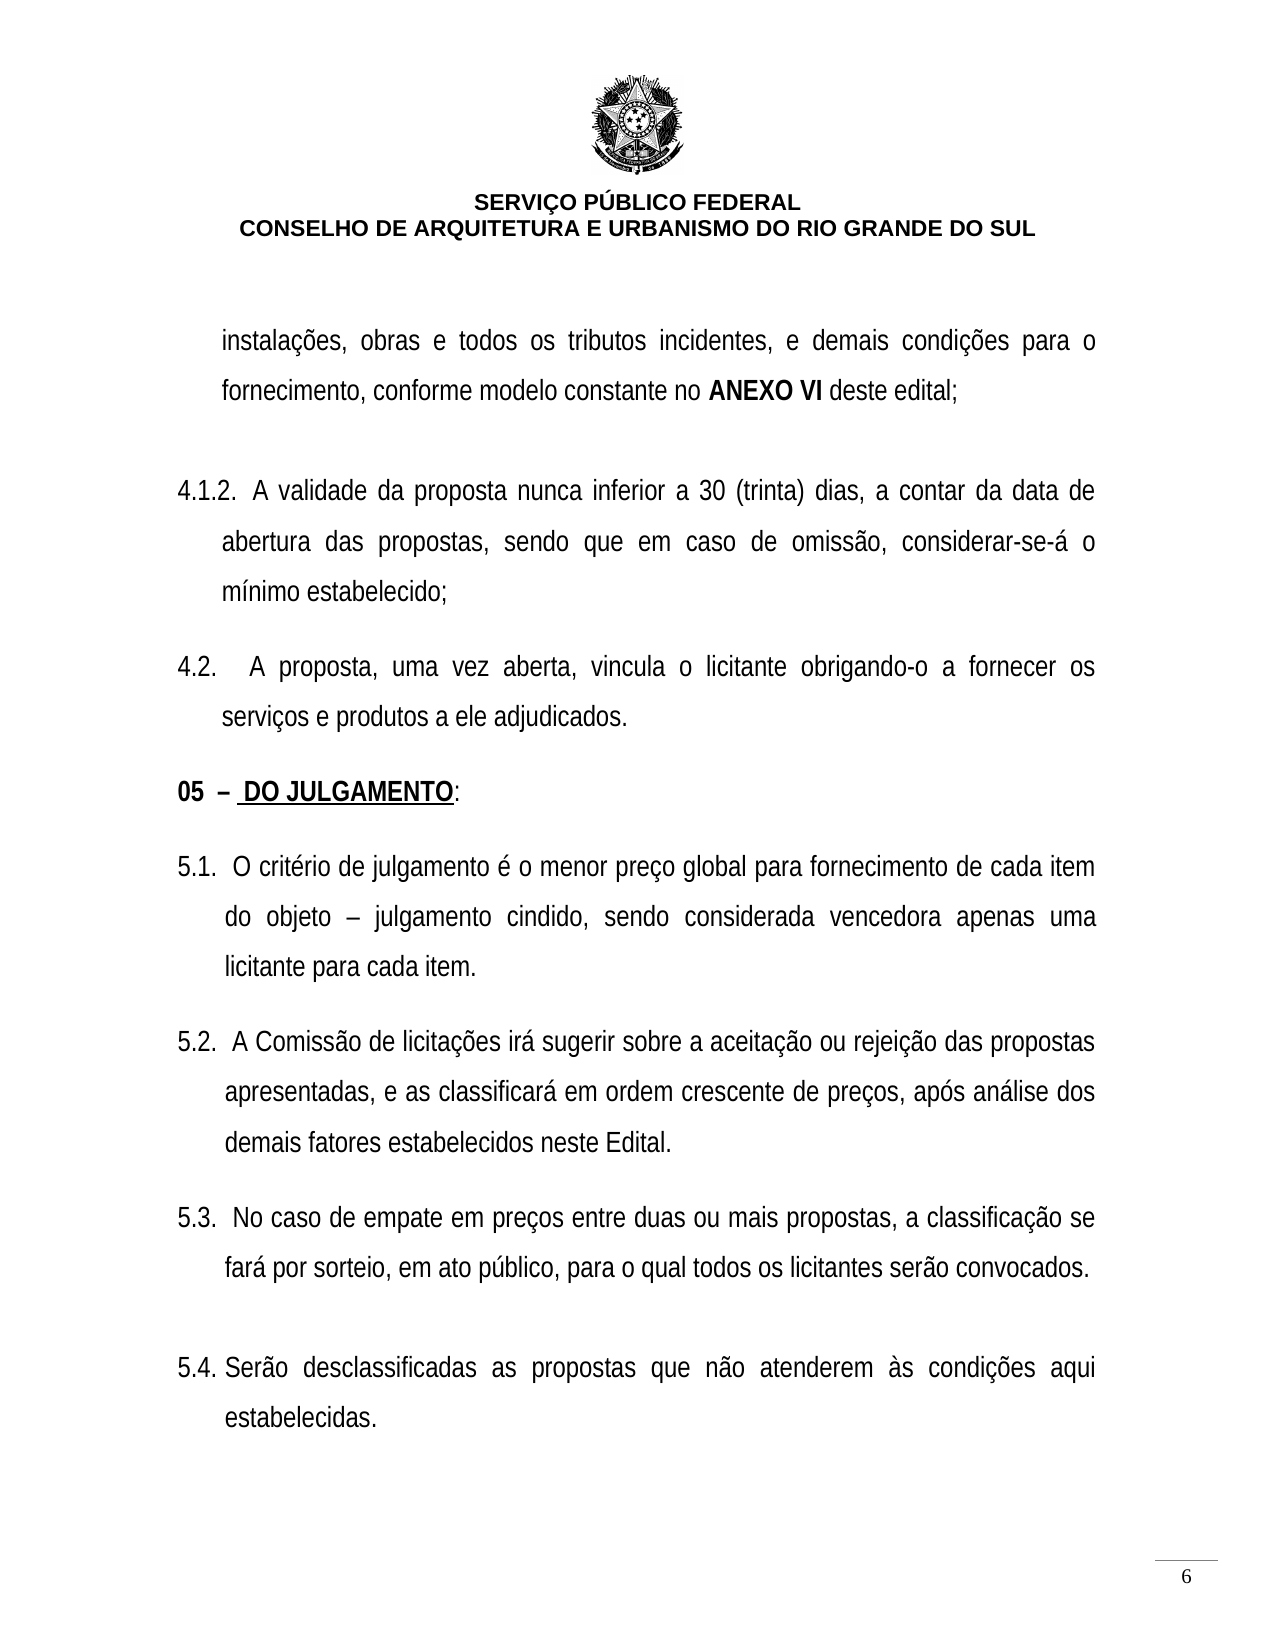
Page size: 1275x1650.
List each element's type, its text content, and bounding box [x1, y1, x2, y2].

list 5.3. No caso de empate em preços entre duas ou mais propostas, a classificação se fará por sorteio, em ato público, para o qual todos os licitantes serão convocados. [177, 1200, 1098, 1283]
list 05 – DO JULGAMENTO: [177, 774, 1098, 807]
picture [591, 75, 684, 175]
list 5.2. A Comissão de licitações irá sugerir sobre a aceitação ou rejeição das propostas apresentadas, e as classificará em ordem crescente de preços, após análise dos demais fatores estabelecidos neste Edital. [177, 1024, 1098, 1158]
list 5.4. Serão desclassificadas as propostas que não atenderem às condições aqui estabelecidas. [177, 1350, 1098, 1434]
list 5.1. O critério de julgamento é o menor preço global para fornecimento de cada item do objeto – julgamento cindido, sendo considerada vencedora apenas uma licitante para cada item. [177, 849, 1098, 983]
list A proposta, uma vez aberta, vincula o licitante obrigando-o a fornecer os serviços e produtos a ele adjudicados. [177, 649, 1098, 732]
list A validade da proposta nunca inferior a 30 (trinta) dias, a contar da data de abertura das propostas, sendo que em caso de omissão, considerar-se-á o mínimo estabelecido; [177, 473, 1098, 607]
